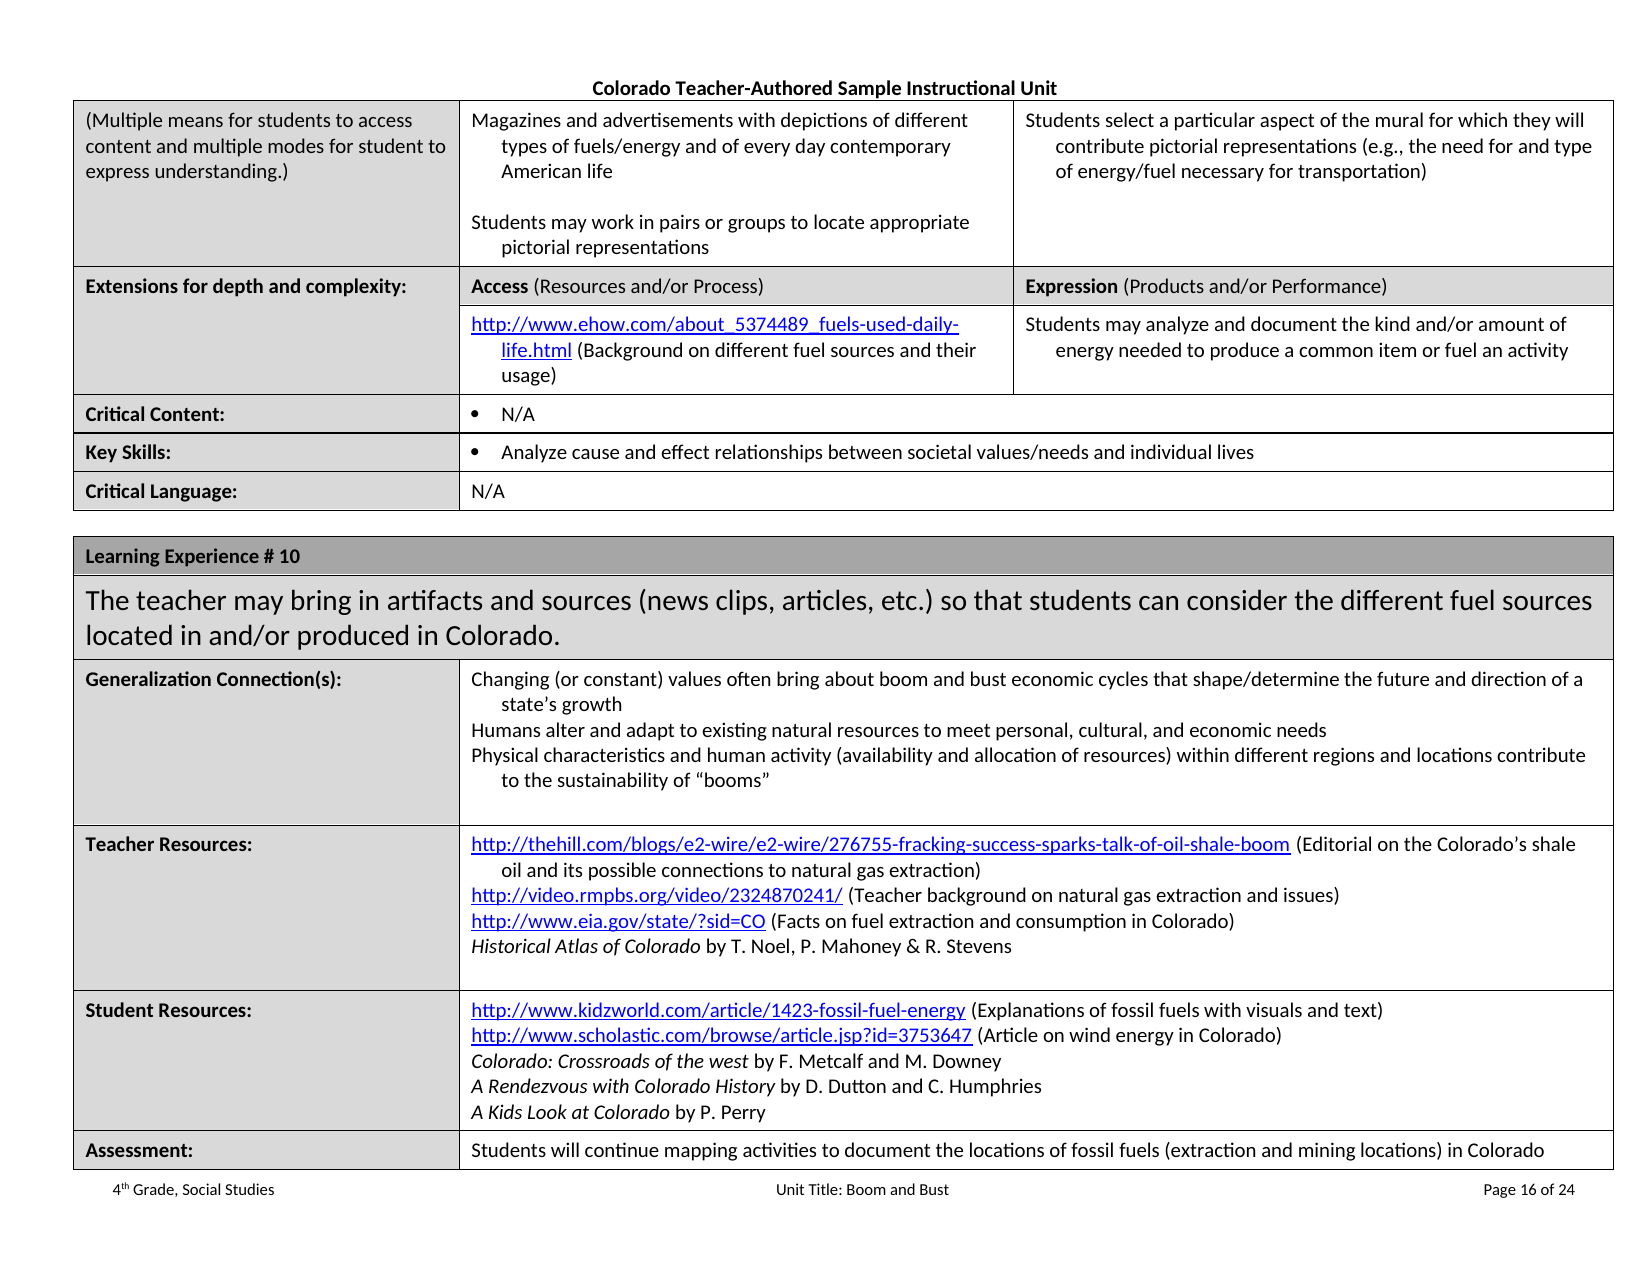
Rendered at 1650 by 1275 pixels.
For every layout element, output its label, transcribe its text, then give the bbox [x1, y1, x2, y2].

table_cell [460, 1131, 1613, 1169]
table_cell http://thehill.com/blogs/e2-wire/e2-wire/276755-fracking-success-sparks-talk-of-oil-shale-boom (Editorial on the Colorado’s shale oil and its possible connections to natural gas extraction) http://video.rmpbs.org/video/2324870241/ (Teacher background on natural gas extraction and issues) http://www.eia.gov/state/?sid=CO (Facts on fuel extraction and consumption in Colorado) Historical Atlas of Colorado by T. Noel, P. Mahoney & R. Stevens [460, 826, 1613, 990]
table_cell Access (Resources and/or Process) [460, 267, 1013, 304]
table_cell Assessment: [74, 1131, 459, 1169]
table_cell Expression (Products and/or Performance) [1014, 267, 1613, 304]
table_cell Analyze cause and effect relationships between societal values/needs and individual lives [460, 434, 1613, 471]
table_cell Key Skills: [74, 434, 459, 471]
table_cell Students may analyze and document the kind and/or amount of energy needed to produce a common item or fuel an activity [1014, 306, 1613, 394]
table_cell Teacher Resources: [74, 826, 459, 990]
table_cell Student Resources: [74, 991, 459, 1130]
table_cell Changing (or constant) values often bring about boom and bust economic cycles that shape/determine the future and direction of a state’s growth Humans alter and adapt to existing natural resources to meet personal, cultural, and economic needs Physical characteristics and human activity (availability and allocation of resources) within different regions and locations contribute to the sustainability of “booms” [460, 660, 1613, 824]
table_cell N/A [460, 472, 1613, 509]
table_cell Critical Language: [74, 472, 459, 509]
table_cell Critical Content: [74, 395, 459, 432]
table_cell http://www.kidzworld.com/article/1423-fossil-fuel-energy (Explanations of fossil fuels with visuals and text) http://www.scholastic.com/browse/article.jsp?id=3753647 (Article on wind energy in Colorado) Colorado: Crossroads of the west by F. Metcalf and M. Downey A Rendezvous with Colorado History by D. Dutton and C. Humphries A Kids Look at Colorado by P. Perry [460, 991, 1613, 1130]
table_cell The teacher may bring in artifacts and sources (news clips, articles, etc.) so that students can consider the different fuel sources located in and/or produced in Colorado. [74, 576, 1613, 659]
table_header Learning Experience # 10 [74, 537, 1613, 574]
table_cell Students select a particular aspect of the mural for which they will contribute pictorial representations (e.g., the need for and type of energy/fuel necessary for transportation) [1014, 101, 1613, 266]
table_cell Generalization Connection(s): [74, 660, 459, 824]
table_cell http://www.ehow.com/about_5374489_fuels-used-daily-life.html (Background on different fuel sources and their usage) [460, 306, 1013, 394]
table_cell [74, 101, 459, 266]
table_cell Extensions for depth and complexity: [74, 267, 459, 394]
table_cell Magazines and advertisements with depictions of different types of fuels/energy and of every day contemporary American life Students may work in pairs or groups to locate appropriate pictorial representations [460, 101, 1013, 266]
table_cell N/A [460, 395, 1613, 432]
